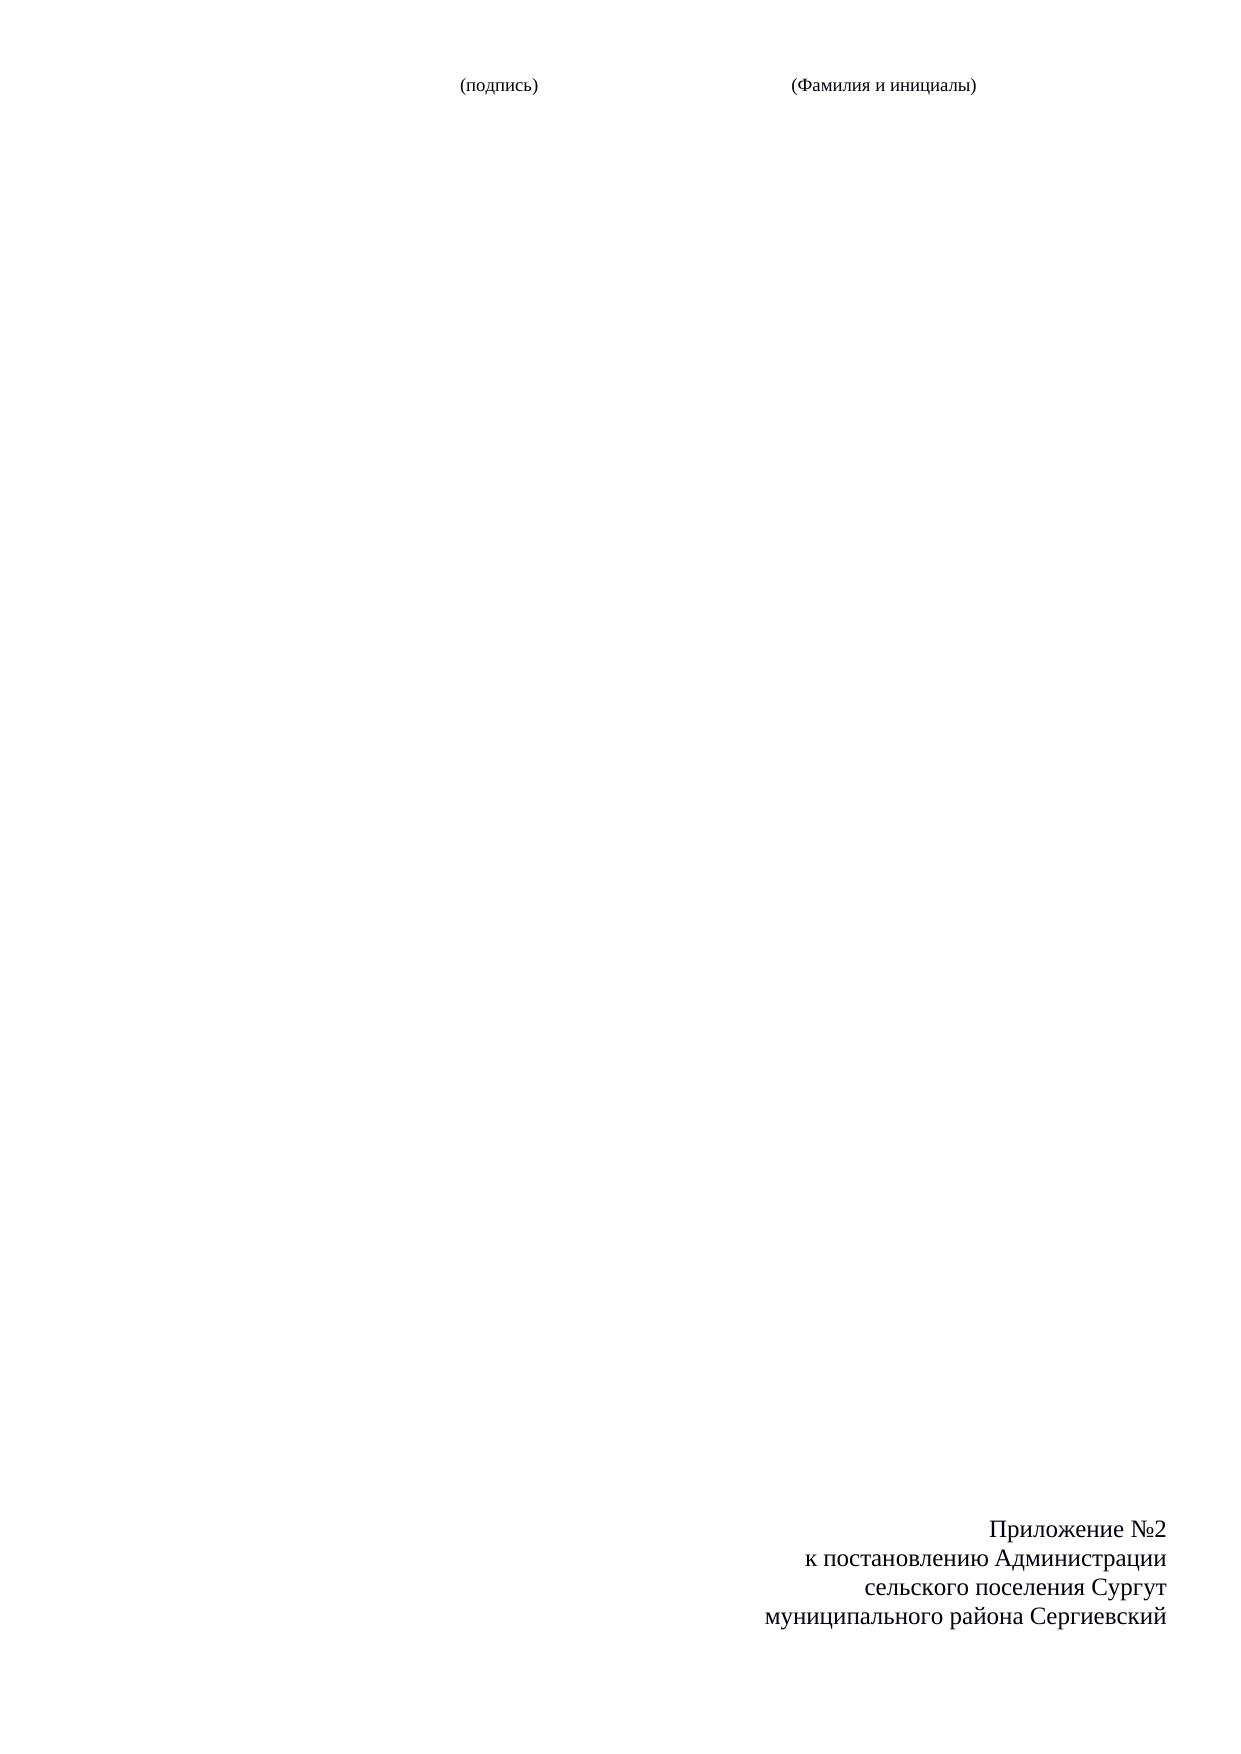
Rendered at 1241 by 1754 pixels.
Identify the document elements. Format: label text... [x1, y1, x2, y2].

text к постановлению Администрации [103, 1543, 1167, 1572]
text Приложение №2 [103, 1514, 1167, 1543]
text (подпись) (Фамилия и инициалы) [103, 74, 1167, 95]
text сельского поселения Сургут [103, 1572, 1167, 1601]
text муниципального района Сергиевский [103, 1601, 1167, 1629]
